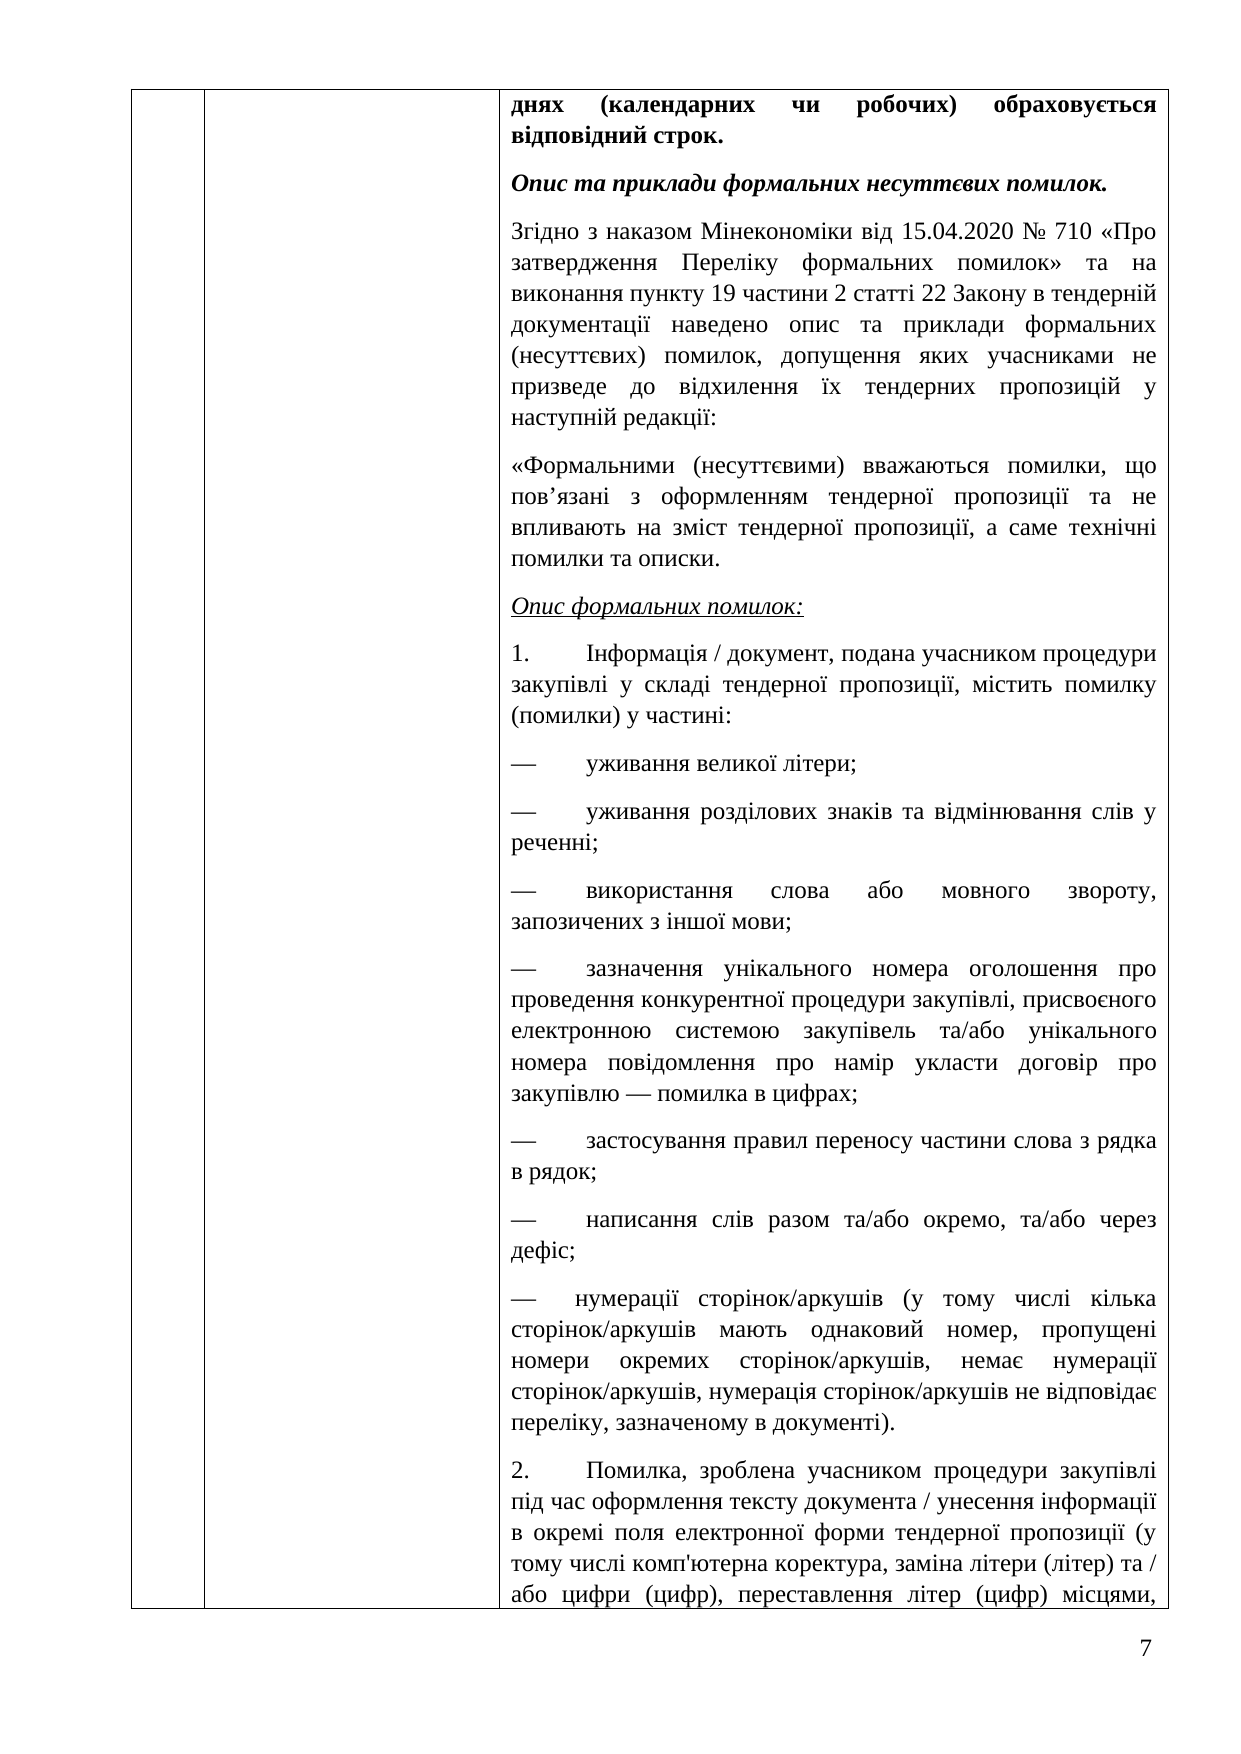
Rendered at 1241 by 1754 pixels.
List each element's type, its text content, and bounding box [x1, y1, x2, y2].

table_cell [500, 90, 1168, 1608]
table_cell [205, 90, 499, 1608]
table_cell 1 [132, 90, 204, 1608]
